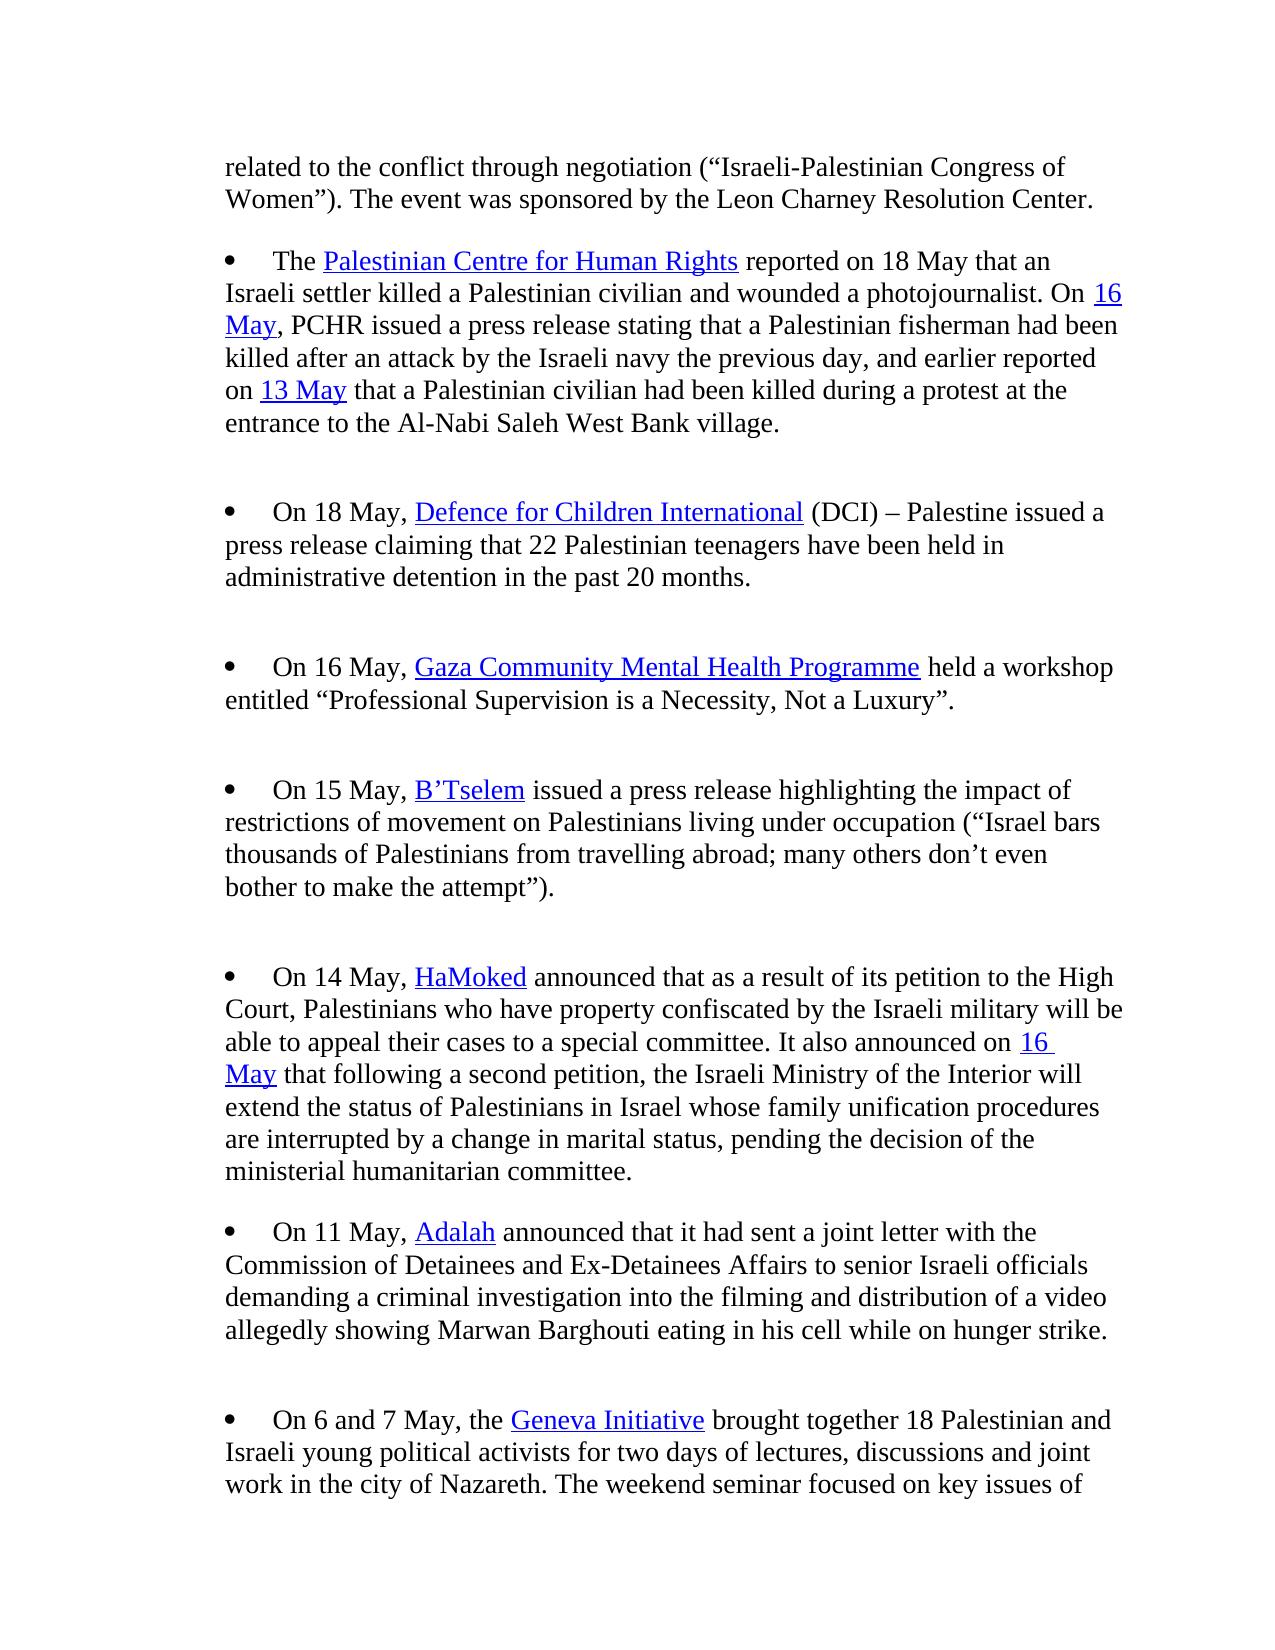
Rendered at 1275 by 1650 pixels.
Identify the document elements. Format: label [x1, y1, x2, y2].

text [225, 150, 1125, 1187]
text [225, 1216, 1125, 1500]
